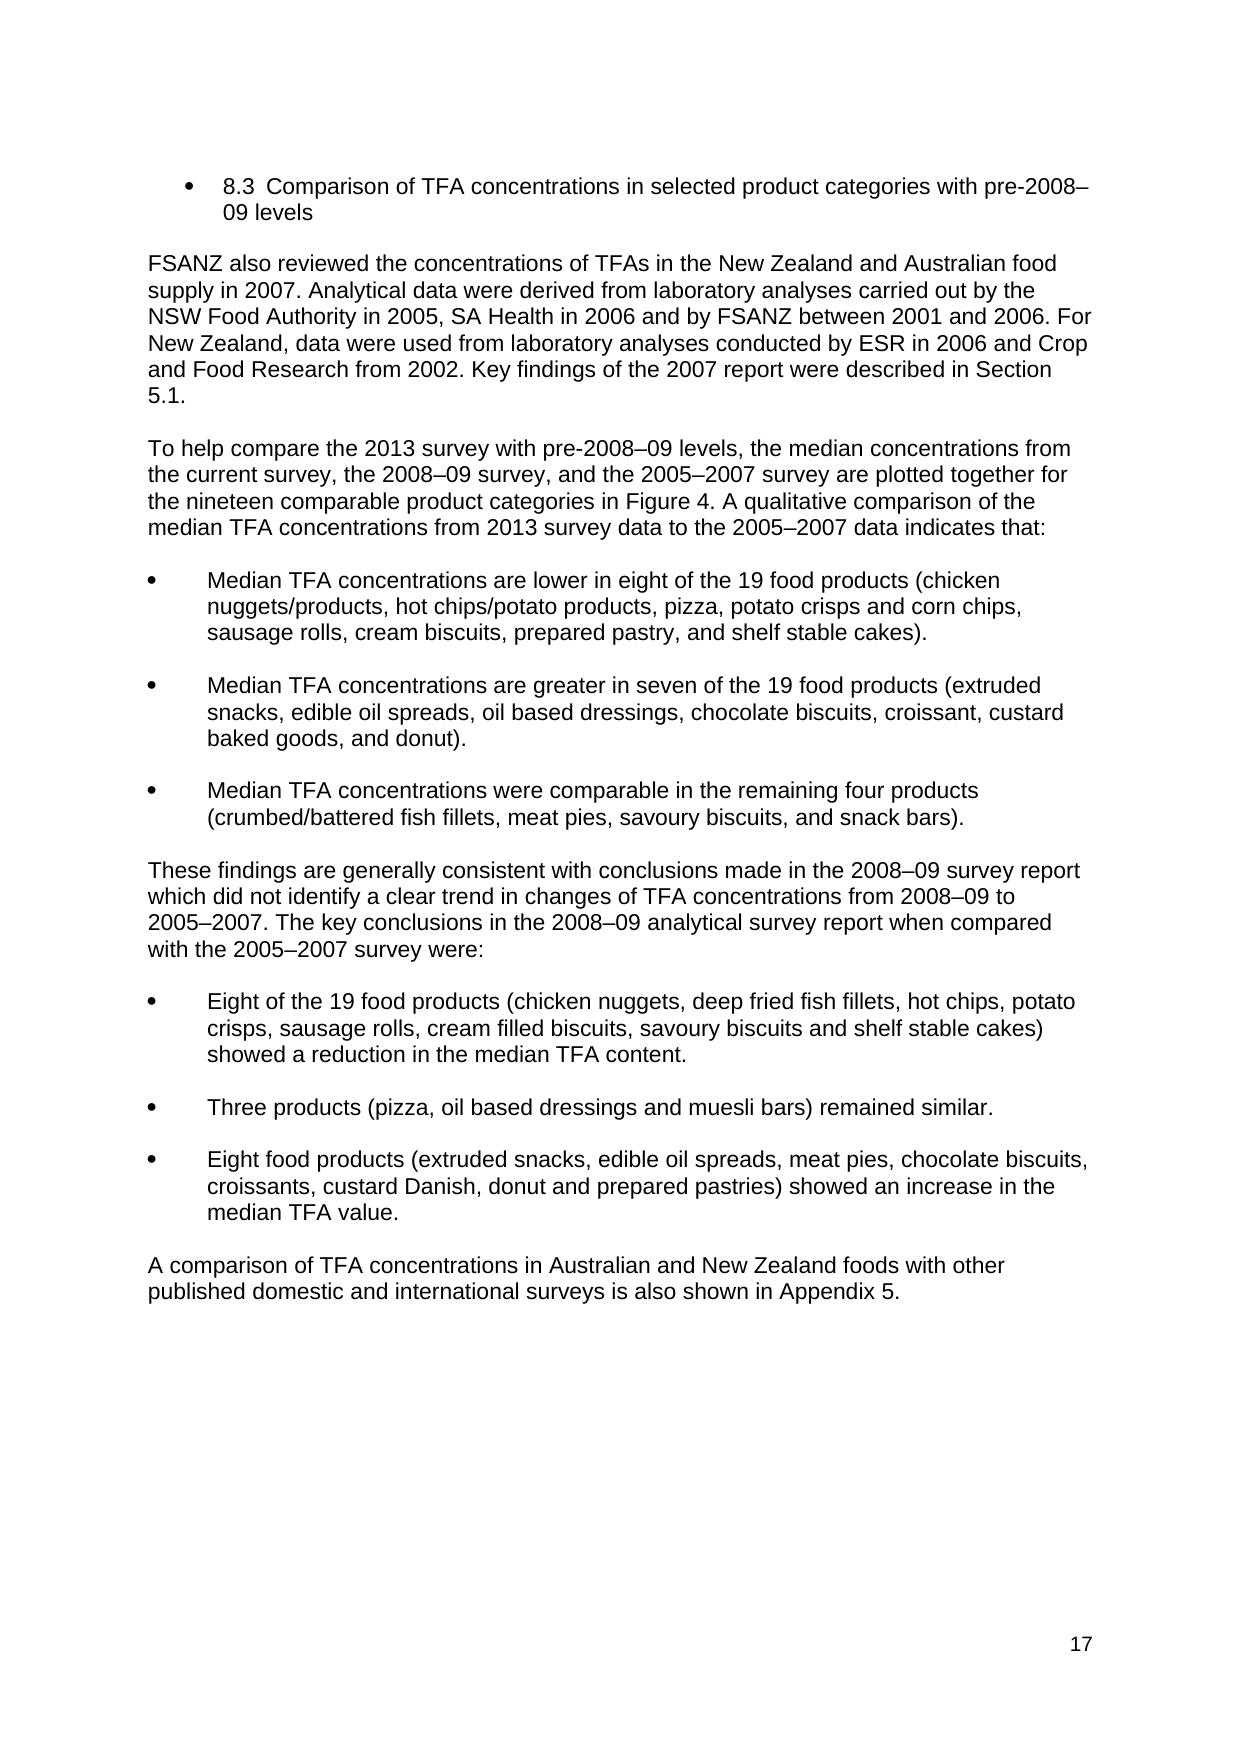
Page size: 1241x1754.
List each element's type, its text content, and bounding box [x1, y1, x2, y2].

text Three products (pizza, oil based dressings and muesli bars) remained similar. [148, 1094, 1092, 1120]
text A comparison of TFA concentrations in Australian and New Zealand foods with other published domestic and international surveys is also shown in Appendix 5. [148, 1252, 1092, 1304]
subtitle 8.3 Comparison of TFA concentrations in selected product categories with pre-2008‒09 levels [185, 173, 1092, 225]
text FSANZ also reviewed the concentrations of TFAs in the New Zealand and Australian food supply in 2007. Analytical data were derived from laboratory analyses carried out by the NSW Food Authority in 2005, SA Health in 2006 and by FSANZ between 2001 and 2006. For New Zealand, data were used from laboratory analyses conducted by ESR in 2006 and Crop and Food Research from 2002. Key findings of the 2007 report were described in Section 5.1. [148, 250, 1092, 408]
text Eight food products (extruded snacks, edible oil spreads, meat pies, chocolate biscuits, croissants, custard Danish, donut and prepared pastries) showed an increase in the median TFA value. [148, 1146, 1092, 1226]
text Median TFA concentrations are lower in eight of the 19 food products (chicken nuggets/products, hot chips/potato products, pizza, potato crisps and corn chips, sausage rolls, cream biscuits, prepared pastry, and shelf stable cakes). [148, 567, 1092, 646]
text Eight of the 19 food products (chicken nuggets, deep fried fish fillets, hot chips, potato crisps, sausage rolls, cream filled biscuits, savoury biscuits and shelf stable cakes) showed a reduction in the median TFA content. [148, 988, 1092, 1067]
text Median TFA concentrations were comparable in the remaining four products (crumbed/battered fish fillets, meat pies, savoury biscuits, and snack bars). [148, 777, 1092, 830]
text To help compare the 2013 survey with pre-2008‒09 levels, the median concentrations from the current survey, the 2008‒09 survey, and the 2005–2007 survey are plotted together for the nineteen comparable product categories in Figure 4. A qualitative comparison of the median TFA concentrations from 2013 survey data to the 2005–2007 data indicates that: [148, 435, 1092, 540]
text These findings are generally consistent with conclusions made in the 2008‒09 survey report which did not identify a clear trend in changes of TFA concentrations from 2008‒09 to 2005–2007. The key conclusions in the 2008‒09 analytical survey report when compared with the 2005–2007 survey were: [148, 857, 1092, 962]
text Median TFA concentrations are greater in seven of the 19 food products (extruded snacks, edible oil spreads, oil based dressings, chocolate biscuits, croissant, custard baked goods, and donut). [148, 672, 1092, 751]
